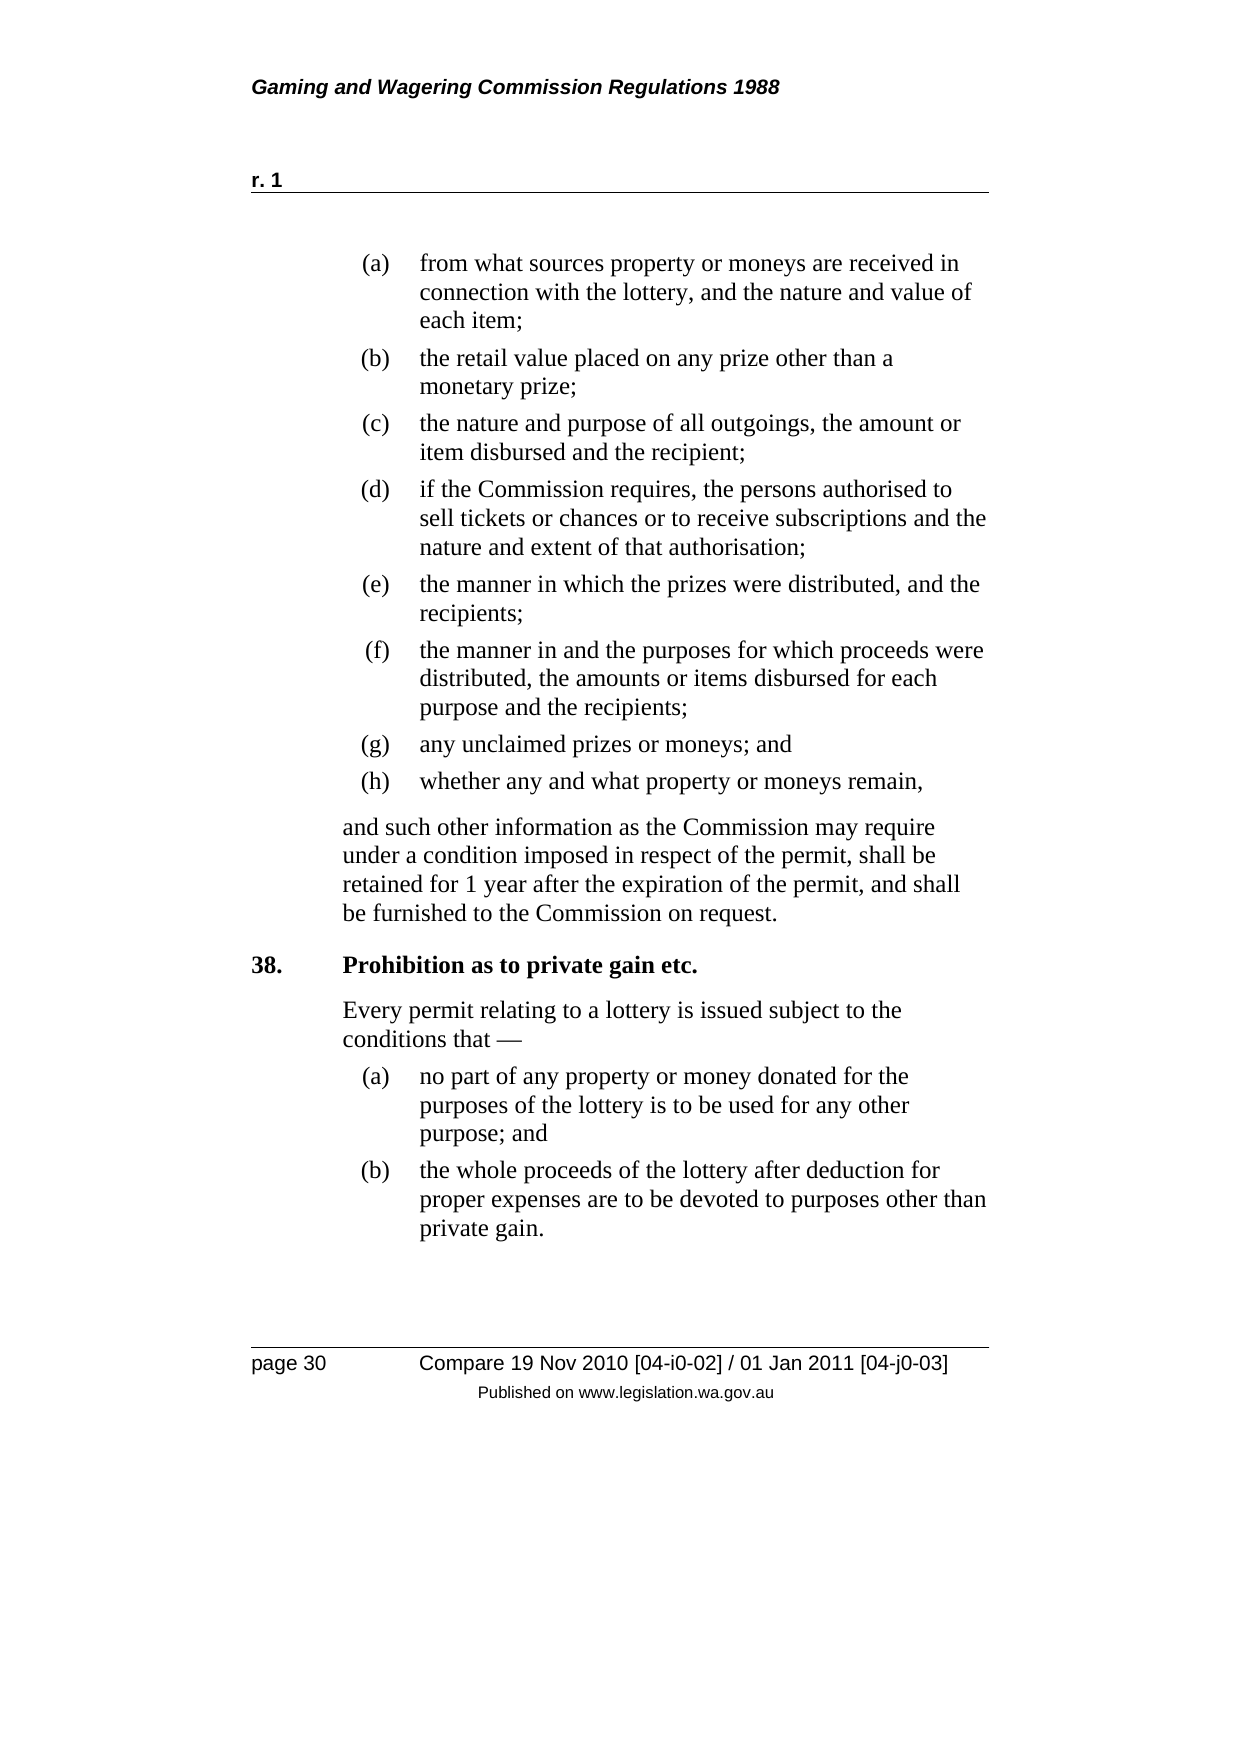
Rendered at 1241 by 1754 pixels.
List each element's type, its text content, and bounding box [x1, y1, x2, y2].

text (b) the retail value placed on any prize other than a monetary prize; [251, 343, 989, 400]
text (f) the manner in and the purposes for which proceeds were distributed, the amounts or items disbursed for each purpose and the recipients; [251, 635, 989, 721]
subtitle 38. Prohibition as to private gain etc. [251, 950, 989, 978]
text (h) whether any and what property or moneys remain, [251, 766, 989, 795]
text (a) no part of any property or money donated for the purposes of the lottery is to be used for any other purpose; and [251, 1061, 989, 1147]
text (b) the whole proceeds of the lottery after deduction for proper expenses are to be devoted to purposes other than private gain. [251, 1156, 989, 1242]
text (a) from what sources property or moneys are received in connection with the lottery, and the nature and value of each item; [251, 248, 989, 334]
text (e) the manner in which the prizes were distributed, and the recipients; [251, 569, 989, 626]
text Every permit relating to a lottery is issued subject to the conditions that — [251, 995, 989, 1053]
text (g) any unclaimed prizes or moneys; and [251, 729, 989, 758]
text (c) the nature and purpose of all outgoings, the amount or item disbursed and the recipient; [251, 408, 989, 466]
text (d) if the Commission requires, the persons authorised to sell tickets or chances or to receive subscriptions and the nature and extent of that authorisation; [251, 474, 989, 561]
text and such other information as the Commission may require under a condition imposed in respect of the permit, shall be retained for 1 year after the expiration of the permit, and shall be furnished to the Commission on request. [251, 812, 989, 927]
